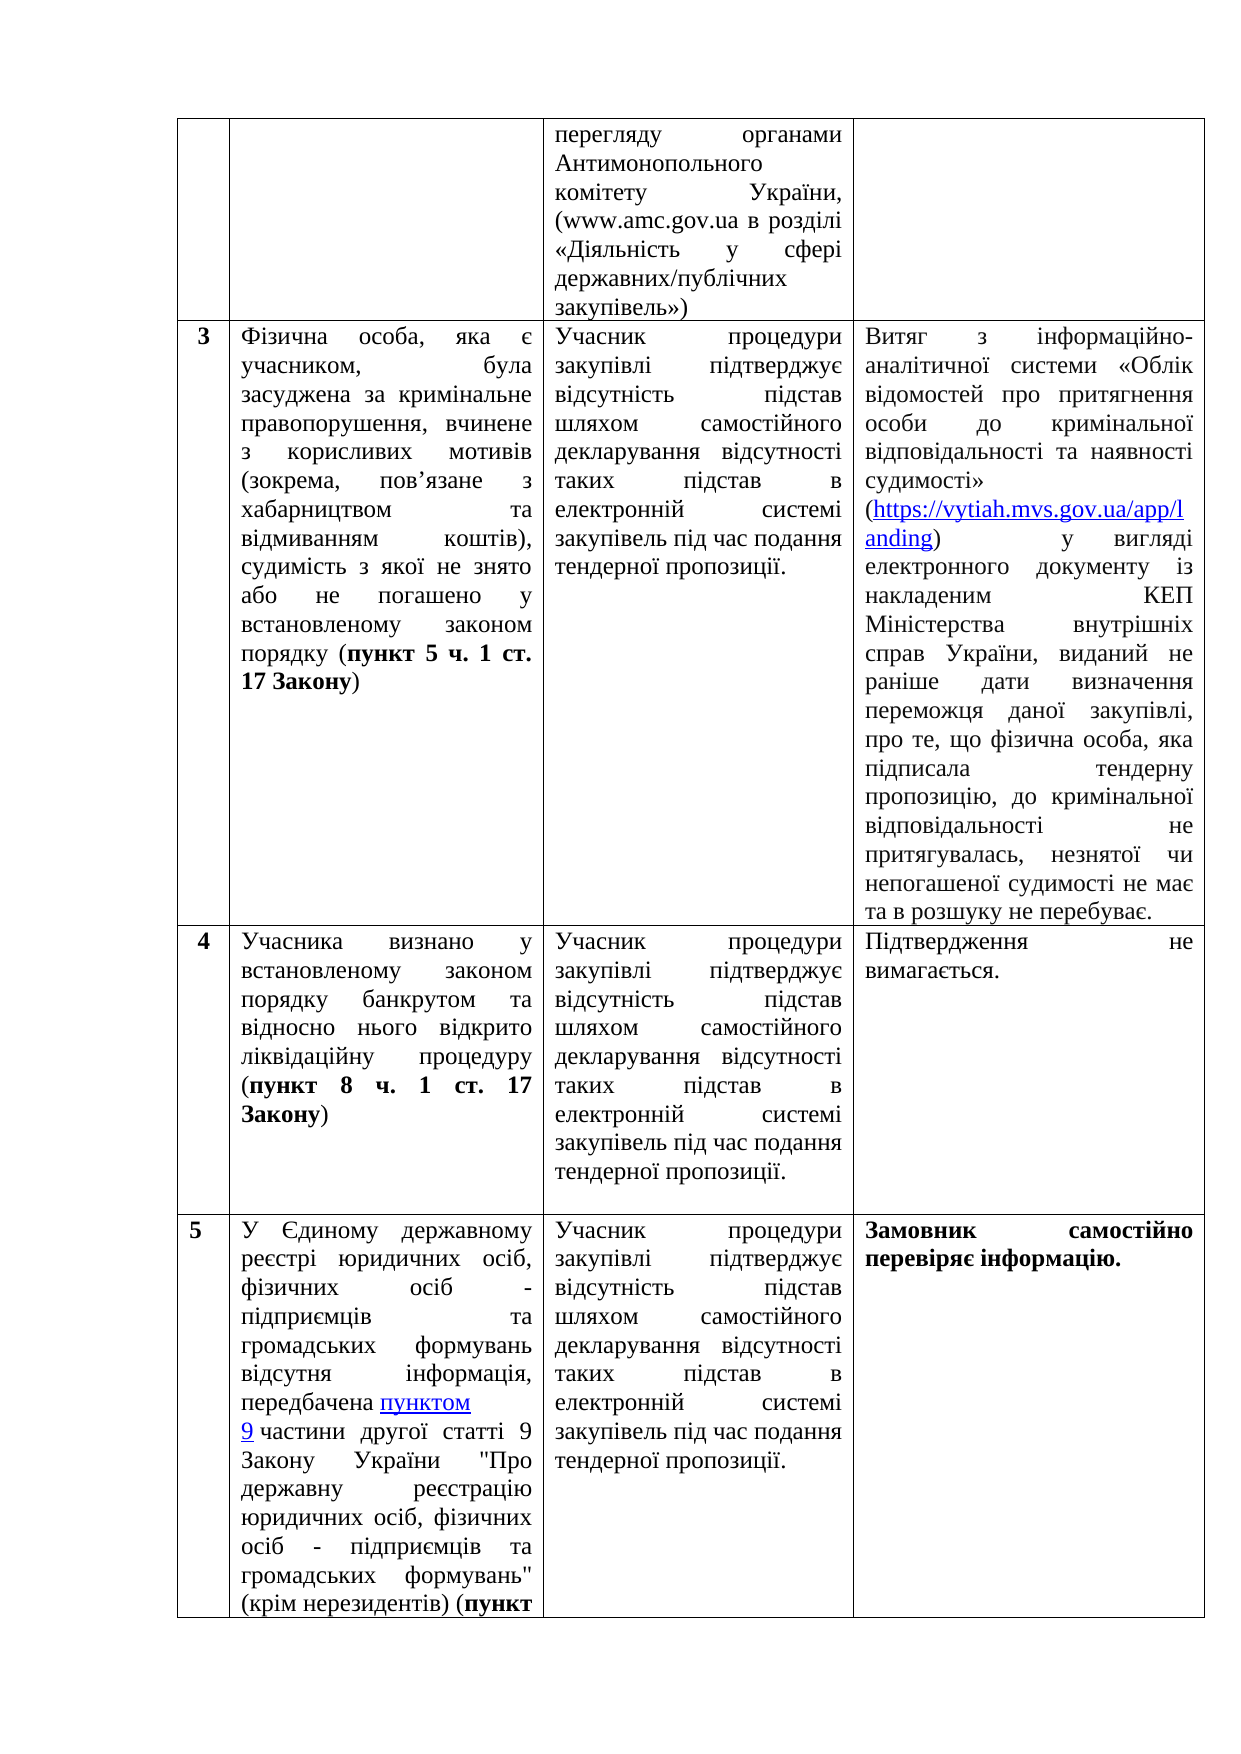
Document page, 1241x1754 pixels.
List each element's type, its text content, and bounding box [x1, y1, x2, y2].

table_cell Підтвердження не вимагається. [854, 926, 1204, 1214]
table_cell 5 [178, 1215, 229, 1617]
table_cell Учасника визнано у встановленому законом порядку банкрутом та відносно нього відкрито ліквідаційну процедуру (пункт 8 ч. 1 ст. 17 Закону) [230, 926, 543, 1214]
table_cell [544, 1215, 853, 1617]
table_cell Витяг з інформаційно-аналітичної системи «Облік відомостей про притягнення особи до кримінальної відповідальності та наявності судимості»(https://vytiah.mvs.gov.ua/app/landing) у вигляді електронного документу із накладеним КЕП Міністерства внутрішніх справ України, виданий не раніше дати визначення переможця даної закупівлі, про те, що фізична особа, яка підписала тендерну пропозицію, до кримінальної відповідальності не притягувалась, незнятої чи непогашеної судимості не має та в розшуку не перебуває. [854, 321, 1204, 925]
table_cell 2 [178, 119, 229, 320]
table_cell 3 [178, 321, 229, 925]
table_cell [230, 1215, 543, 1617]
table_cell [230, 119, 543, 320]
table_cell Фізична особа, яка є учасником, була засуджена за кримінальне правопорушення, вчинене з корисливих мотивів (зокрема, пов’язане з хабарництвом та відмиванням коштів), судимість з якої не знято або не погашено у встановленому законом порядку (пункт 5 ч. 1 ст. 17 Закону) [230, 321, 543, 925]
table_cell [544, 119, 853, 320]
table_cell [854, 1215, 1204, 1617]
table_cell 4 [178, 926, 229, 1214]
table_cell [854, 119, 1204, 320]
